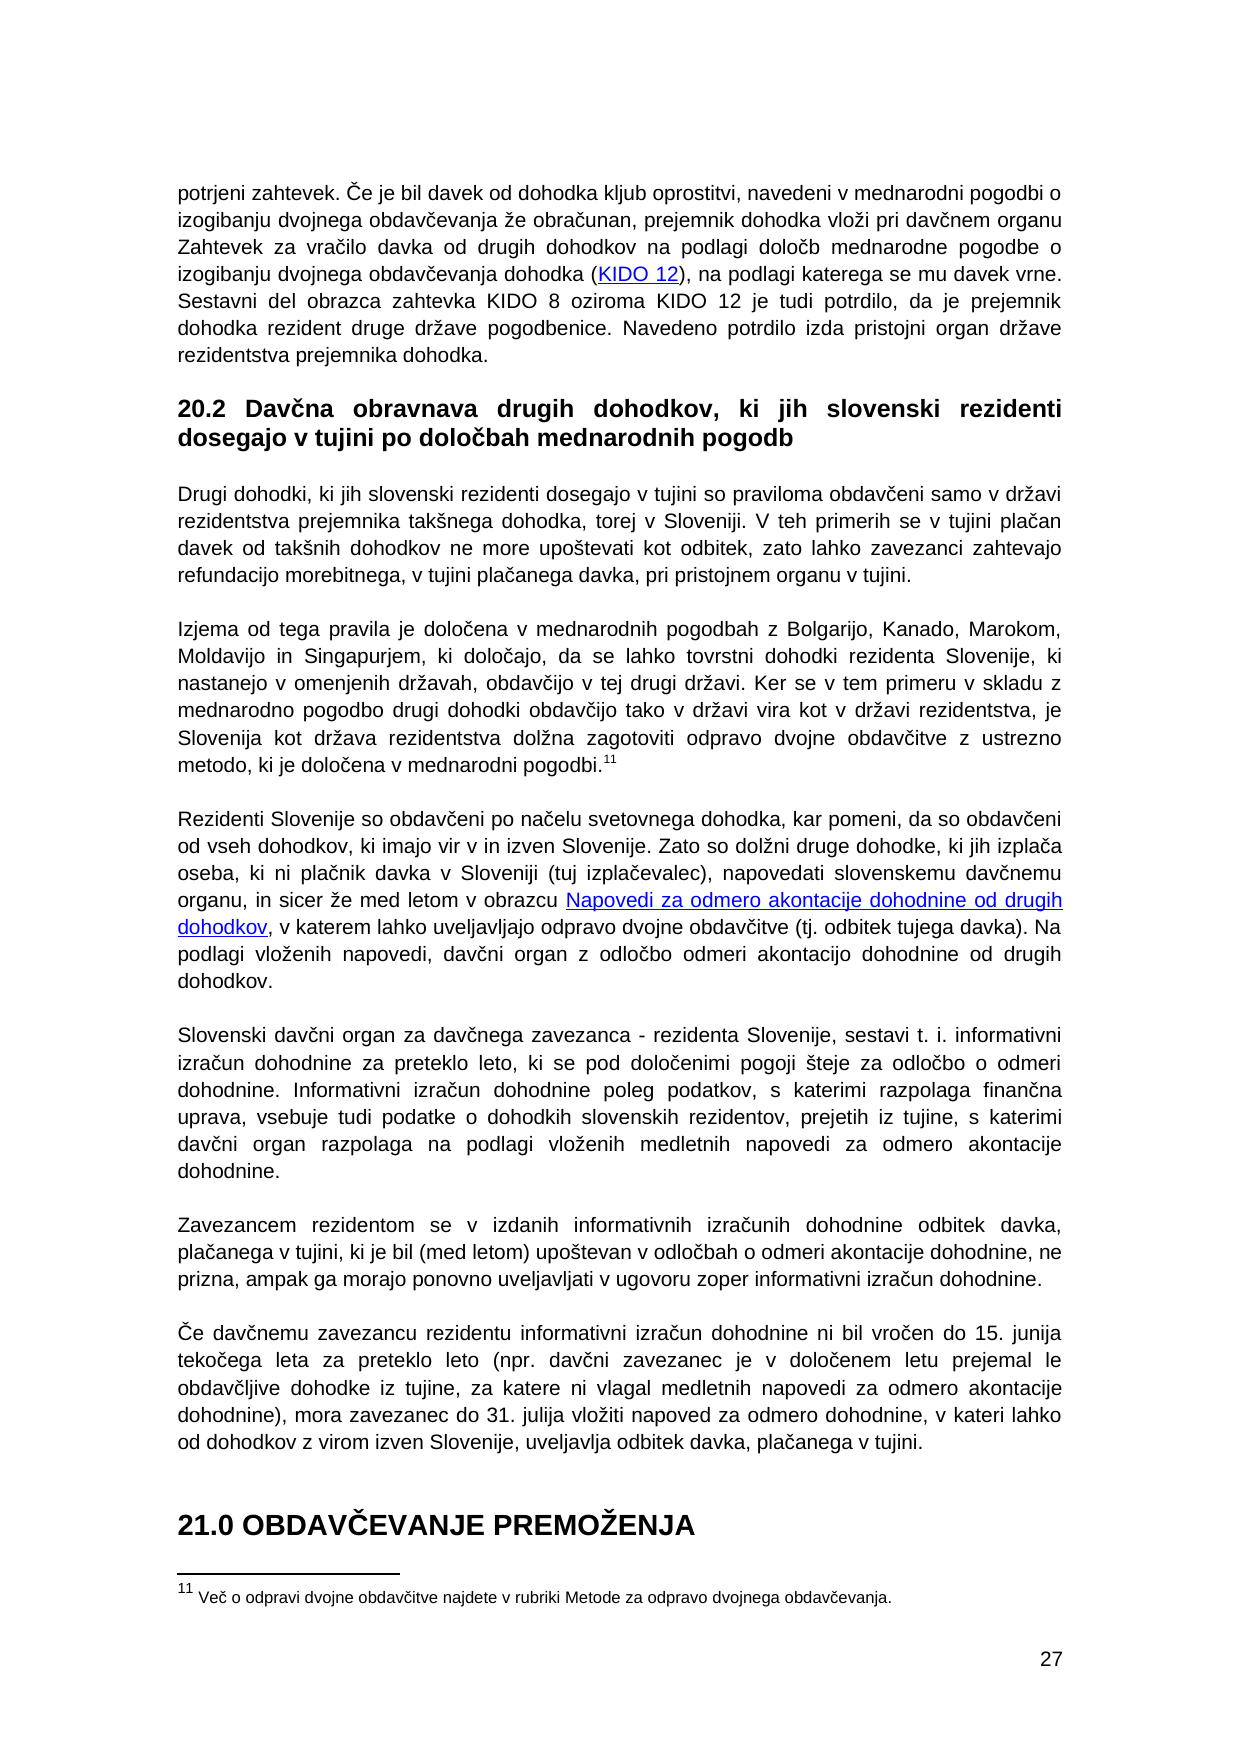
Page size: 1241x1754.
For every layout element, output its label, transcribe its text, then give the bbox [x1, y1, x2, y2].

text 21.0 OBDAVČEVANJE PREMOŽENJA [177, 1508, 1063, 1541]
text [177, 177, 1063, 367]
text Slovenski davčni organ za davčnega zavezanca - rezidenta Slovenije, sestavi t. i. informativni izračun dohodnine za preteklo leto, ki se pod določenimi pogoji šteje za odločbo o odmeri dohodnine. Informativni izračun dohodnine poleg podatkov, s katerimi razpolaga finančna uprava, vsebuje tudi podatke o dohodkih slovenskih rezidentov, prejetih iz tujine, s katerimi davčni organ razpolaga na podlagi vloženih medletnih napovedi za odmero akontacije dohodnine. [177, 1020, 1063, 1183]
text Drugi dohodki, ki jih slovenski rezidenti dosegajo v tujini so praviloma obdavčeni samo v državi rezidentstva prejemnika takšnega dohodka, torej v Sloveniji. V teh primerih se v tujini plačan davek od takšnih dohodkov ne more upoštevati kot odbitek, zato lahko zavezanci zahtevajo refundacijo morebitnega, v tujini plačanega davka, pri pristojnem organu v tujini. [177, 478, 1063, 587]
text Izjema od tega pravila je določena v mednarodnih pogodbah z Bolgarijo, Kanado, Marokom, Moldavijo in Singapurjem, ki določajo, da se lahko tovrstni dohodki rezidenta Slovenije, ki nastanejo v omenjenih državah, obdavčijo v tej drugi državi. Ker se v tem primeru v skladu z mednarodno pogodbo drugi dohodki obdavčijo tako v državi vira kot v državi rezidentstva, je Slovenija kot država rezidentstva dolžna zagotoviti odpravo dvojne obdavčitve z ustrezno metodo, ki je določena v mednarodni pogodbi. [177, 614, 1063, 776]
text Če davčnemu zavezancu rezidentu informativni izračun dohodnine ni bil vročen do 15. junija tekočega leta za preteklo leto (npr. davčni zavezanec je v določenem letu prejemal le obdavčljive dohodke iz tujine, za katere ni vlagal medletnih napovedi za odmero akontacije dohodnine), mora zavezanec do 31. julija vložiti napoved za odmero dohodnine, v kateri lahko od dohodkov z virom izven Slovenije, uveljavlja odbitek davka, plačanega v tujini. [177, 1318, 1063, 1453]
text Rezidenti Slovenije so obdavčeni po načelu svetovnega dohodka, kar pomeni, da so obdavčeni od vseh dohodkov, ki imajo vir v in izven Slovenije. Zato so dolžni druge dohodke, ki jih izplača oseba, ki ni plačnik davka v Sloveniji (tuj izplačevalec), napovedati slovenskemu davčnemu organu, in sicer že med letom v obrazcu Napovedi za odmero akontacije dohodnine od drugih dohodkov, v katerem lahko uveljavljajo odpravo dvojne obdavčitve (tj. odbitek tujega davka). Na podlagi vloženih napovedi, davčni organ z odločbo odmeri akontacijo dohodnine od drugih dohodkov. [177, 803, 1063, 993]
text 20.2 Davčna obravnava drugih dohodkov, ki jih slovenski rezidenti dosegajo v tujini po določbah mednarodnih pogodb [177, 394, 1063, 451]
text Zavezancem rezidentom se v izdanih informativnih izračunih dohodnine odbitek davka, plačanega v tujini, ki je bil (med letom) upoštevan v odločbah o odmeri akontacije dohodnine, ne prizna, ampak ga morajo ponovno uveljavljati v ugovoru zoper informativni izračun dohodnine. [177, 1210, 1063, 1291]
